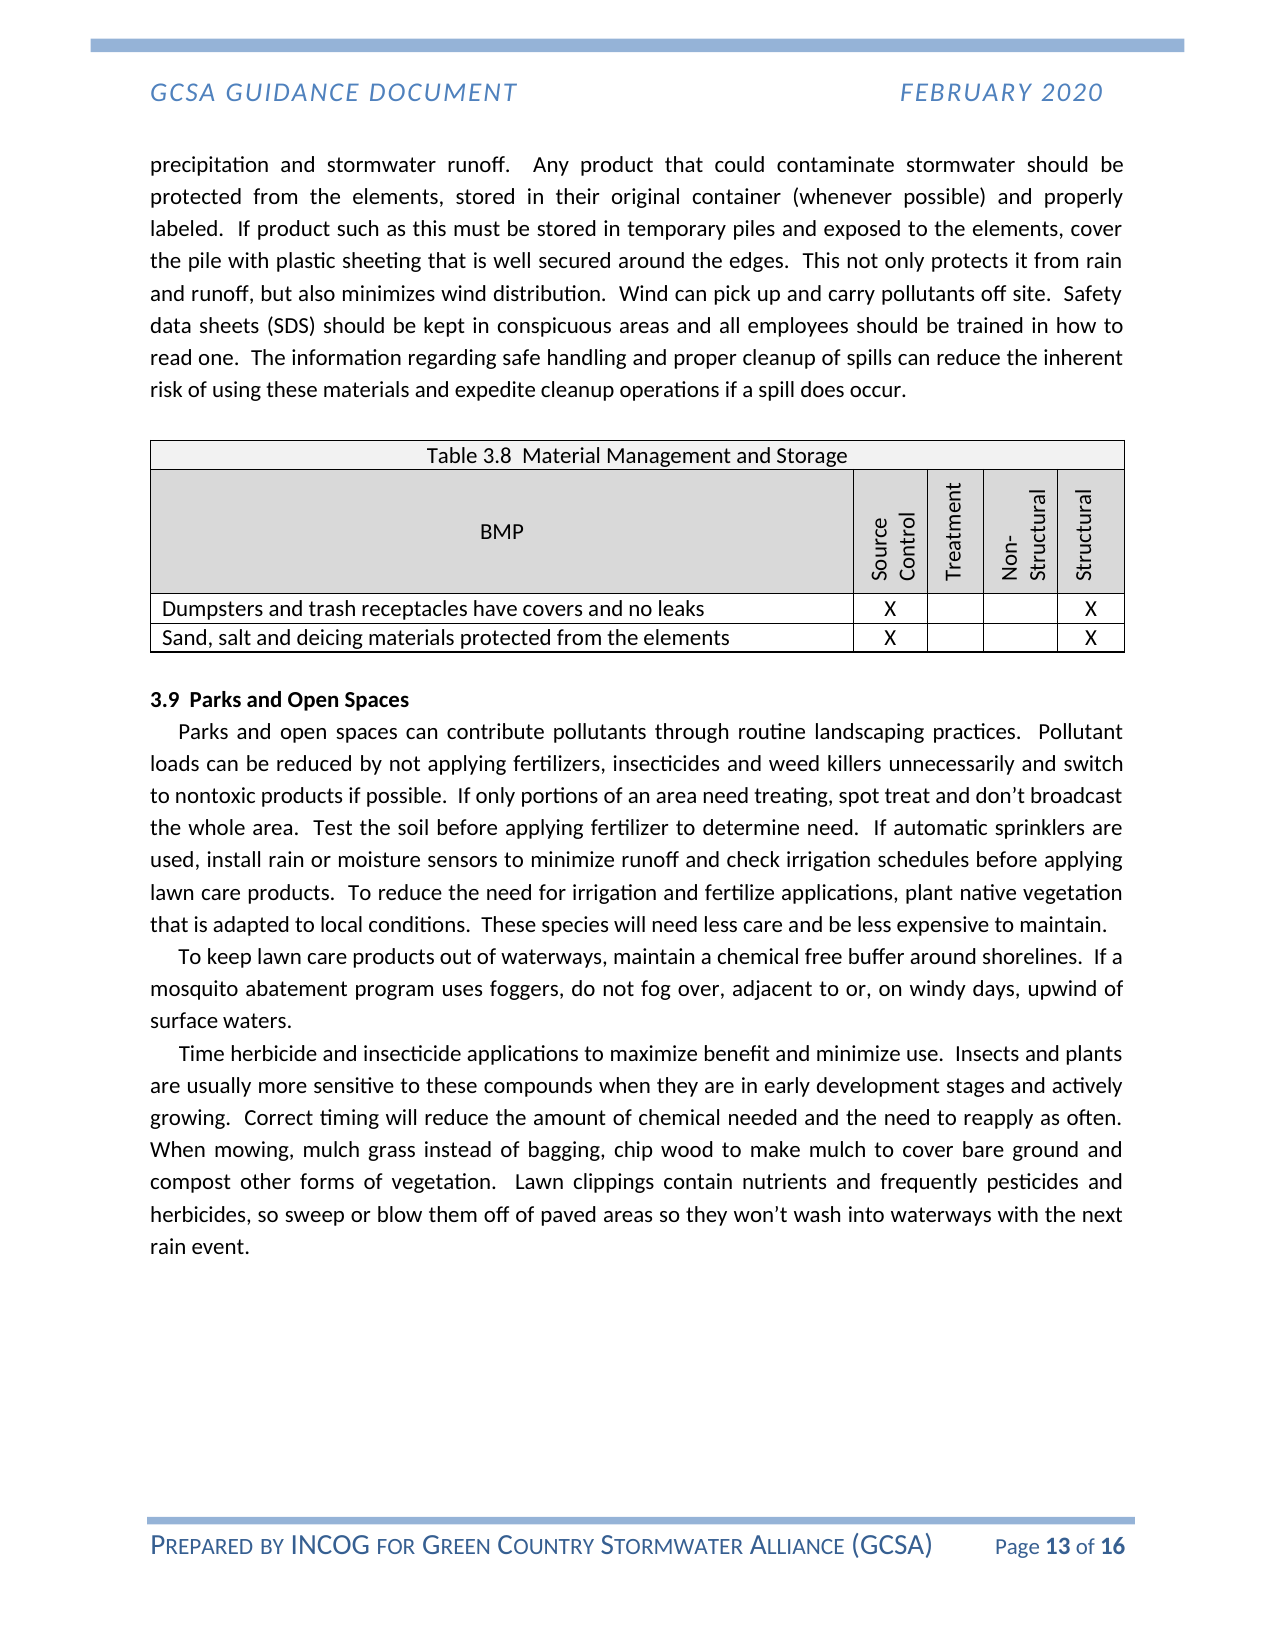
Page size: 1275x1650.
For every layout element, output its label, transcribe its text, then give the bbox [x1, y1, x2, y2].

text To keep lawn care products out of waterways, maintain a chemical free buffer around shorelines. If a mosquito abatement program uses foggers, do not fog over, adjacent to or, on windy days, upwind of surface waters. [150, 942, 1125, 1034]
table_cell [928, 624, 983, 651]
table_cell [928, 594, 983, 622]
text 3.9 Parks and Open Spaces [150, 685, 1125, 713]
text Time herbicide and insecticide applications to maximize benefit and minimize use. Insects and plants are usually more sensitive to these compounds when they are in early development stages and actively growing. Correct timing will reduce the amount of chemical needed and the need to reapply as often. When mowing, mulch grass instead of bagging, chip wood to make mulch to cover bare ground and compost other forms of vegetation. Lawn clippings contain nutrients and frequently pesticides and herbicides, so sweep or blow them off of paved areas so they won’t wash into waterways with the next rain event. [150, 1039, 1125, 1260]
text Parks and open spaces can contribute pollutants through routine landscaping practices. Pollutant loads can be reduced by not applying fertilizers, insecticides and weed killers unnecessarily and switch to nontoxic products if possible. If only portions of an area need treating, spot treat and don’t broadcast the whole area. Test the soil before applying fertilizer to determine need. If automatic sprinklers are used, install rain or moisture sensors to minimize runoff and check irrigation schedules before applying lawn care products. To reduce the need for irrigation and fertilize applications, plant native vegetation that is adapted to local conditions. These species will need less care and be less expensive to maintain. [150, 717, 1125, 938]
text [150, 150, 1125, 403]
table_cell BMP [151, 470, 853, 593]
table_cell Source Control [854, 470, 927, 593]
table_cell X [854, 594, 927, 622]
table_cell [984, 624, 1057, 651]
table_cell Treatment [928, 470, 983, 593]
table_cell X [854, 624, 927, 651]
table_cell Sand, salt and deicing materials protected from the elements [151, 624, 853, 651]
table_cell X [1058, 594, 1124, 622]
table_cell Dumpsters and trash receptacles have covers and no leaks [151, 594, 853, 622]
table_cell X [1058, 624, 1124, 651]
table_header Table 3.8 Material Management and Storage [151, 441, 1124, 469]
table_cell Structural [1058, 470, 1124, 593]
table_cell Non-Structural [984, 470, 1057, 593]
table_cell [984, 594, 1057, 622]
